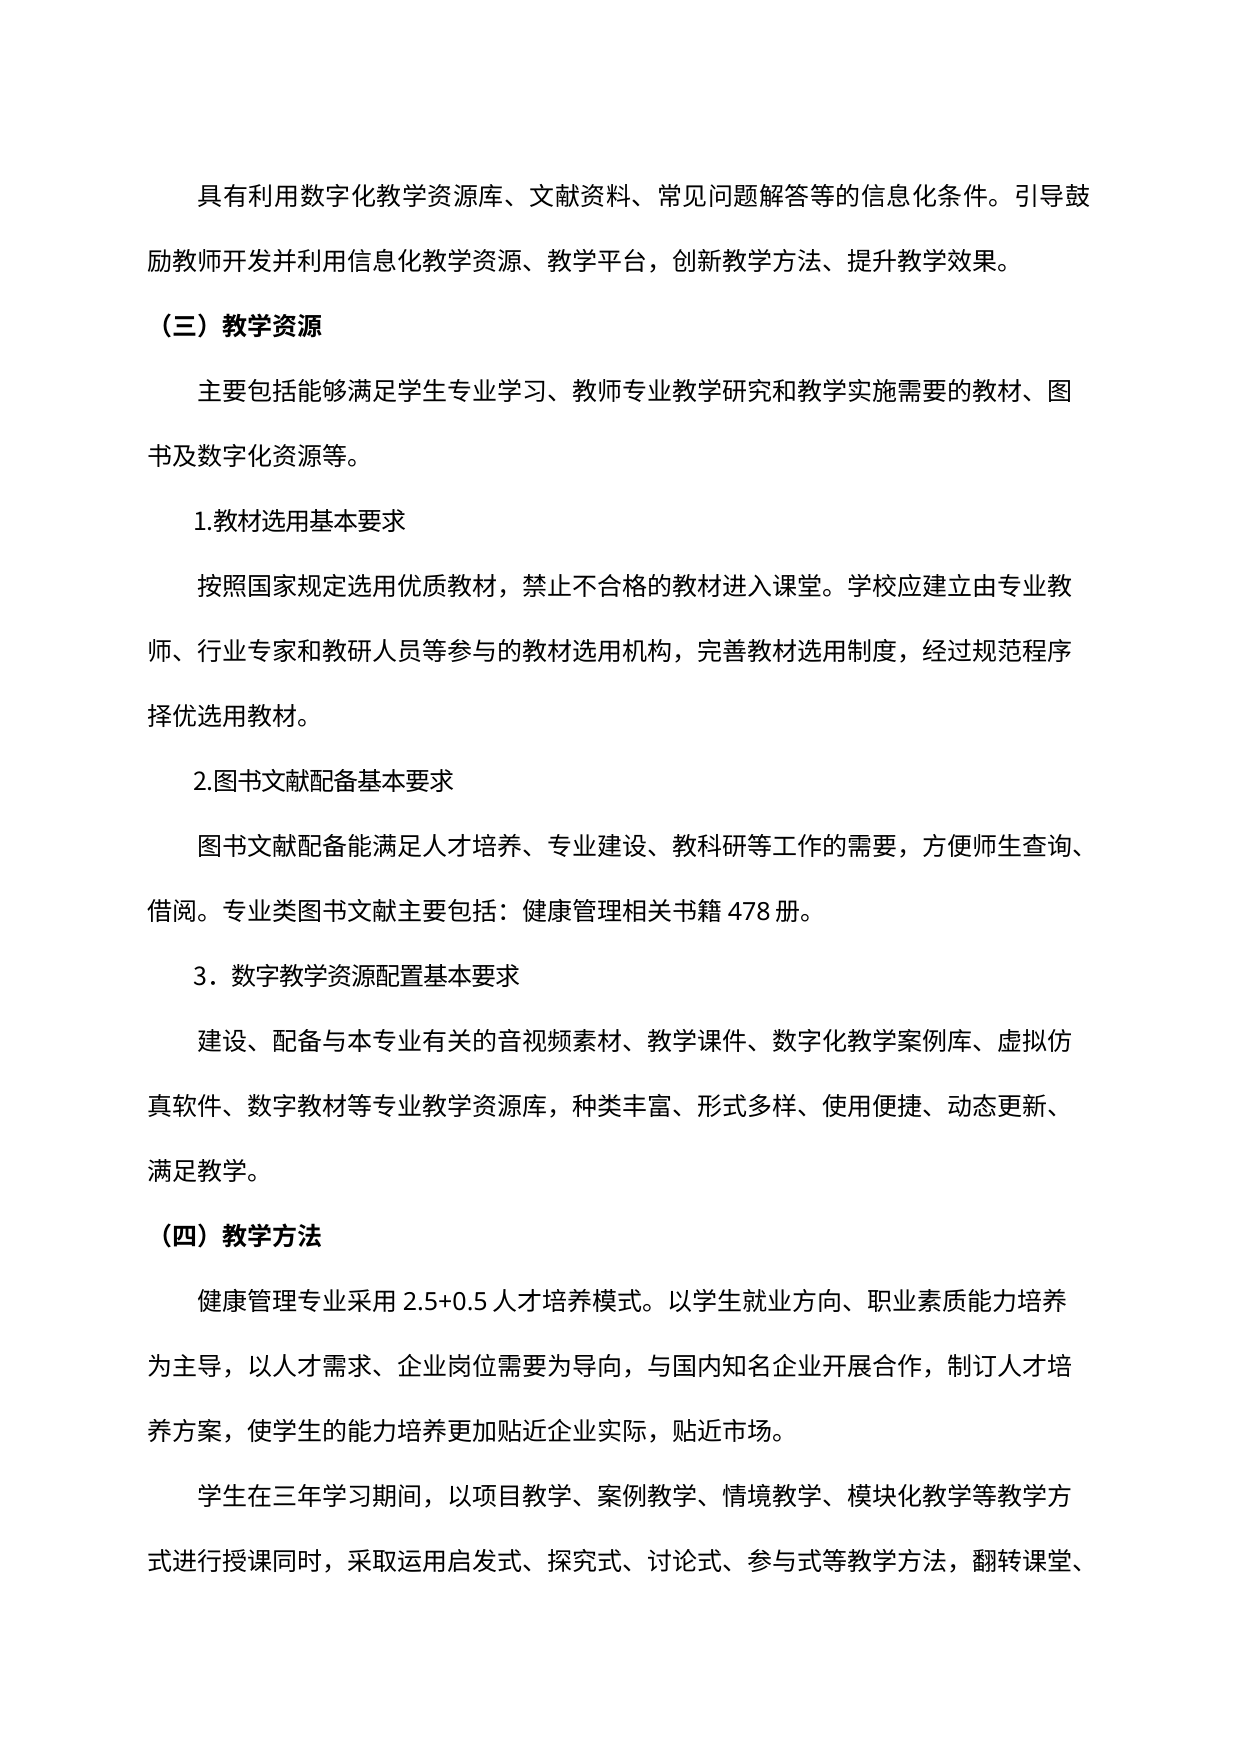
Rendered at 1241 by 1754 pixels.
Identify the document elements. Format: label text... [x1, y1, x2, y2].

text 按照国家规定选用优质教材，禁止不合格的教材进入课堂。学校应建立由专业教师、行业专家和教研人员等参与的教材选用机构，完善教材选用制度，经过规范程序择优选用教材。 [148, 552, 1092, 747]
text 1.教材选用基本要求 [148, 487, 1092, 552]
text （三）教学资源 [148, 292, 1092, 357]
text 3．数字教学资源配置基本要求 [148, 942, 1092, 1007]
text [148, 1462, 1092, 1592]
text 具有利用数字化教学资源库、文献资料、常见问题解答等的信息化条件。引导鼓励教师开发并利用信息化教学资源、教学平台，创新教学方法、提升教学效果。 [148, 162, 1092, 292]
text 建设、配备与本专业有关的音视频素材、教学课件、数字化教学案例库、虚拟仿真软件、数字教材等专业教学资源库，种类丰富、形式多样、使用便捷、动态更新、满足教学。 [148, 1007, 1092, 1202]
text 健康管理专业采用2.5+0.5人才培养模式。以学生就业方向、职业素质能力培养为主导，以人才需求、企业岗位需要为导向，与国内知名企业开展合作，制订人才培养方案，使学生的能力培养更加贴近企业实际，贴近市场。 [148, 1267, 1092, 1462]
text 图书文献配备能满足人才培养、专业建设、教科研等工作的需要，方便师生查询、借阅。专业类图书文献主要包括：健康管理相关书籍478册。 [148, 812, 1092, 942]
text 2.图书文献配备基本要求 [148, 747, 1092, 812]
text （四）教学方法 [148, 1202, 1092, 1267]
text 主要包括能够满足学生专业学习、教师专业教学研究和教学实施需要的教材、图书及数字化资源等。 [148, 357, 1092, 487]
